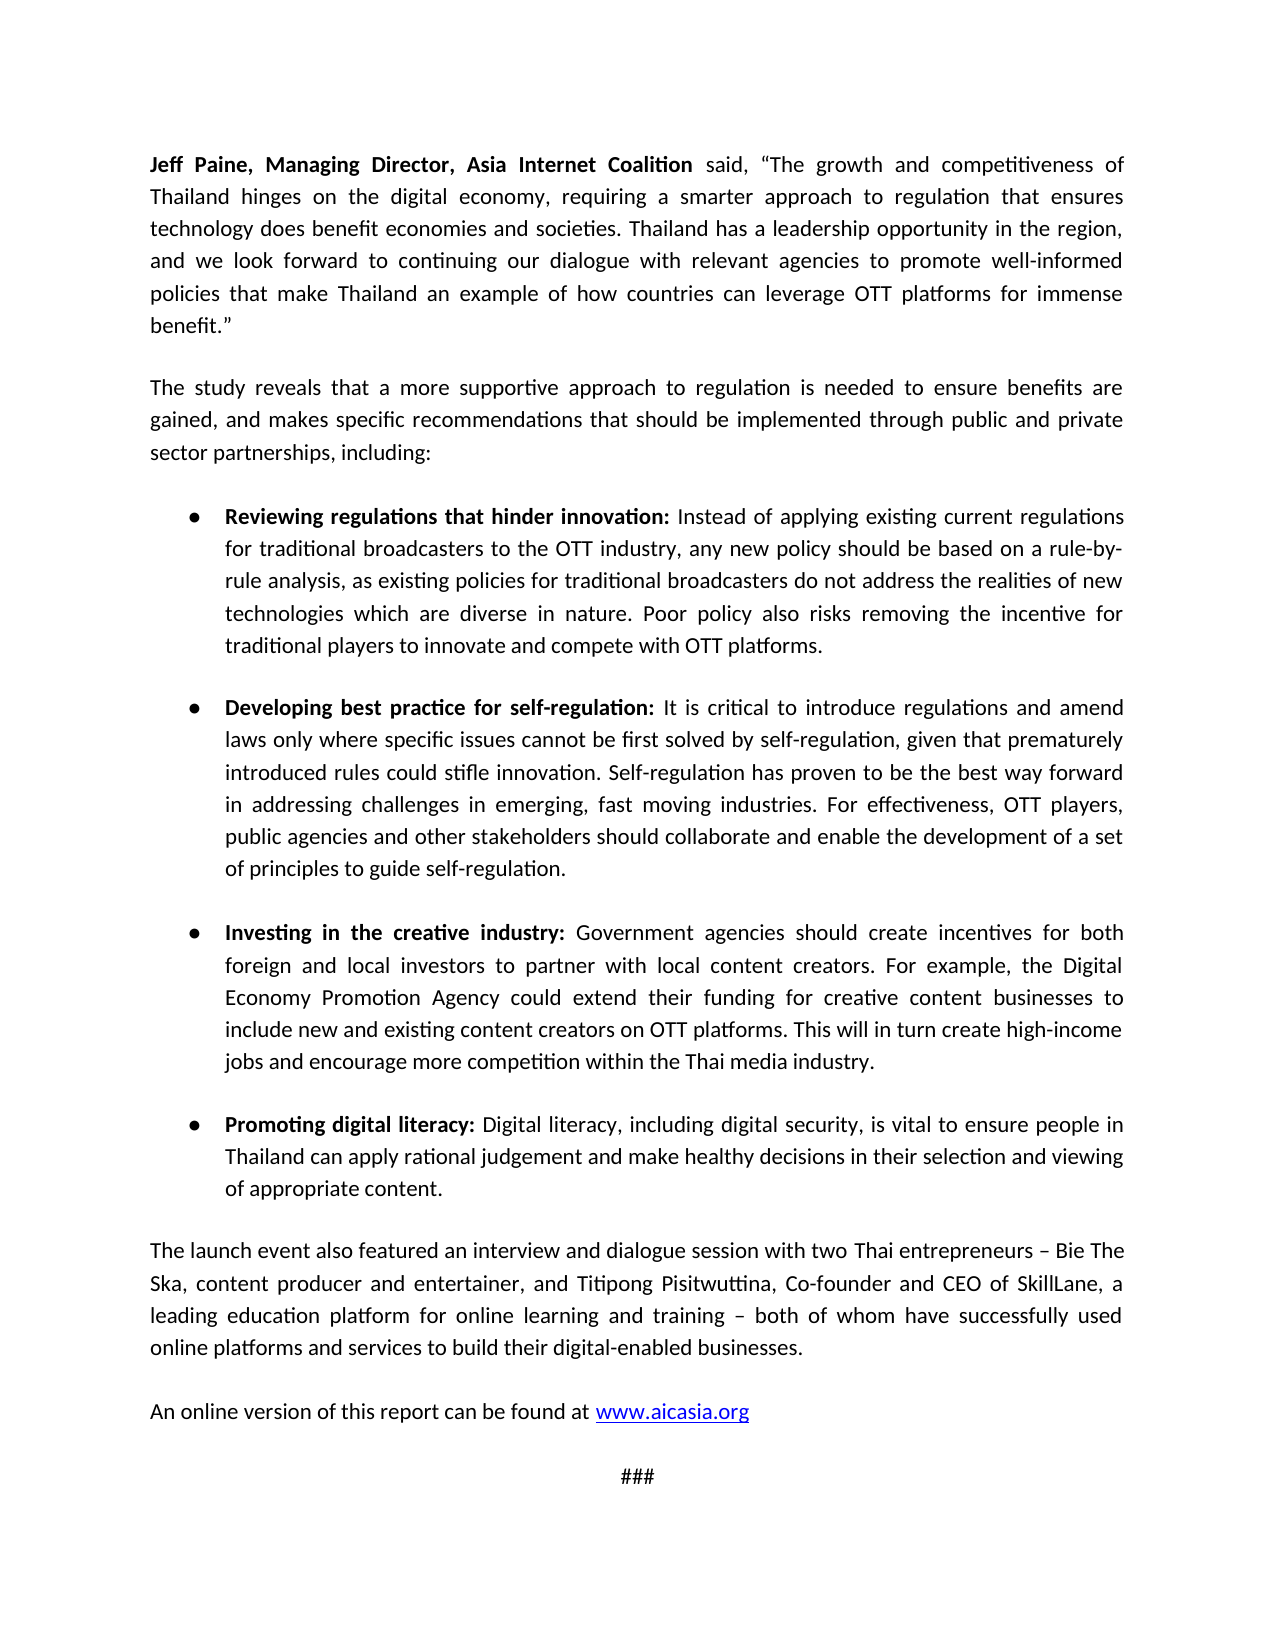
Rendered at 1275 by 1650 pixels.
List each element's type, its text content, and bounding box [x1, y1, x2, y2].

list Developing best practice for self-regulation: It is critical to introduce regulations and amend laws only where specific issues cannot be first solved by self-regulation, given that prematurely introduced rules could stifle innovation. Self-regulation has proven to be the best way forward in addressing challenges in emerging, fast moving industries. For effectiveness, OTT players, public agencies and other stakeholders should collaborate and enable the development of a set of principles to guide self-regulation. [187, 693, 1125, 882]
text ### [150, 1462, 1125, 1490]
list Investing in the creative industry: Government agencies should create incentives for both foreign and local investors to partner with local content creators. For example, the Digital Economy Promotion Agency could extend their funding for creative content businesses to include new and existing content creators on OTT platforms. This will in turn create high-income jobs and encourage more competition within the Thai media industry. [187, 918, 1125, 1075]
text The study reveals that a more supportive approach to regulation is needed to ensure benefits are gained, and makes specific recommendations that should be implemented through public and private sector partnerships, including: [150, 373, 1125, 466]
text An online version of this report can be found at www.aicasia.org [150, 1397, 1125, 1425]
text The launch event also featured an interview and dialogue session with two Thai entrepreneurs – Bie The Ska, content producer and entertainer, and Titipong Pisitwuttina, Co-founder and CEO of SkillLane, a leading education platform for online learning and training – both of whom have successfully used online platforms and services to build their digital-enabled businesses. [150, 1236, 1125, 1361]
text Jeff Paine, Managing Director, Asia Internet Coalition said, “The growth and competitiveness of Thailand hinges on the digital economy, requiring a smarter approach to regulation that ensures technology does benefit economies and societies. Thailand has a leadership opportunity in the region, and we look forward to continuing our dialogue with relevant agencies to promote well-informed policies that make Thailand an example of how countries can leverage OTT platforms for immense benefit.” [150, 150, 1125, 339]
list Reviewing regulations that hinder innovation: Instead of applying existing current regulations for traditional broadcasters to the OTT industry, any new policy should be based on a rule-by-rule analysis, as existing policies for traditional broadcasters do not address the realities of new technologies which are diverse in nature. Poor policy also risks removing the incentive for traditional players to innovate and compete with OTT platforms. [187, 502, 1125, 659]
list Promoting digital literacy: Digital literacy, including digital security, is vital to ensure people in Thailand can apply rational judgement and make healthy decisions in their selection and viewing of appropriate content. [187, 1110, 1125, 1202]
